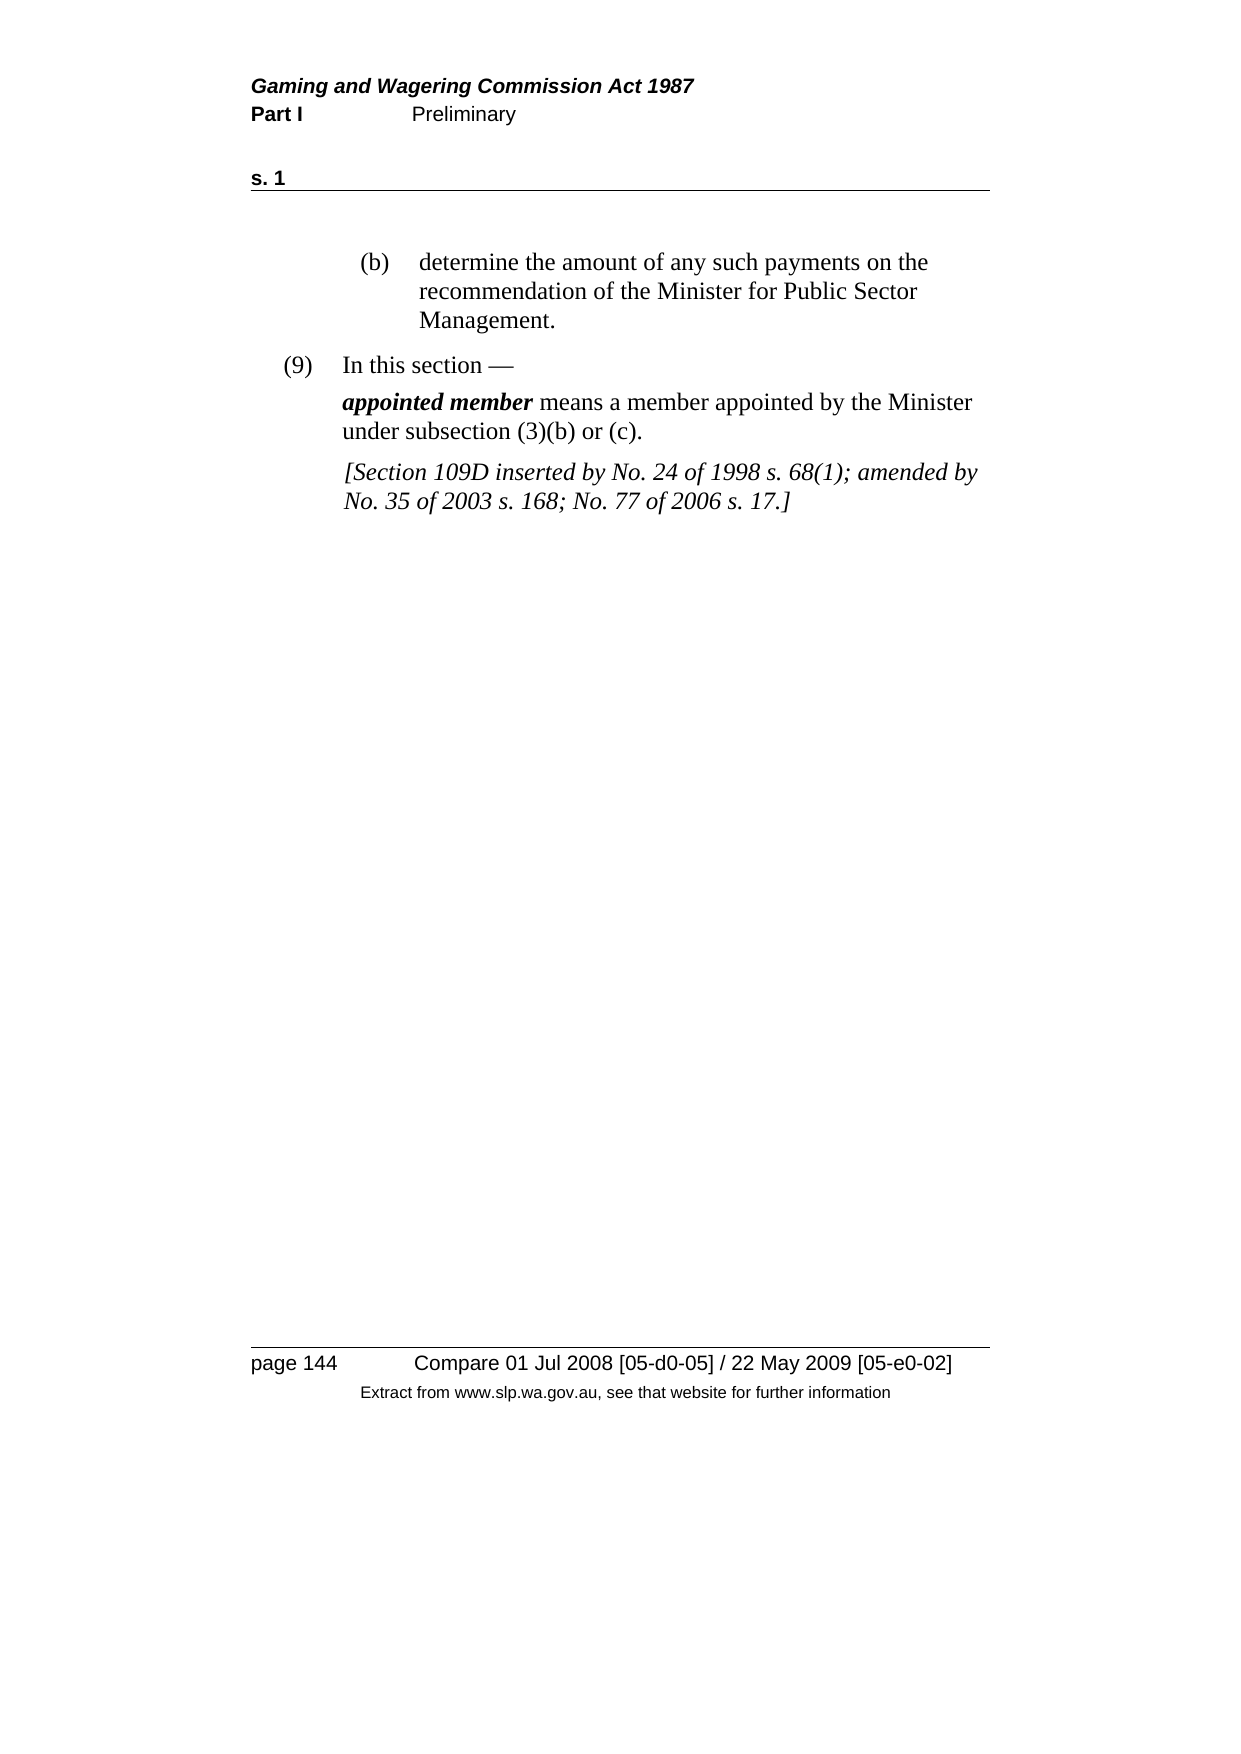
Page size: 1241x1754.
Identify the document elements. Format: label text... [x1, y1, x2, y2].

text [Section 109D inserted by No. 24 of 1998 s. 68(1); amended by No. 35 of 2003 s. 168; No. 77 of 2006 s. 17.] [251, 457, 990, 515]
text (9) In this section — [251, 350, 990, 379]
text (b) determine the amount of any such payments on the recommendation of the Minister for Public Sector Management. [251, 247, 990, 334]
text appointed member means a member appointed by the Minister under subsection (3)(b) or (c). [251, 387, 990, 445]
